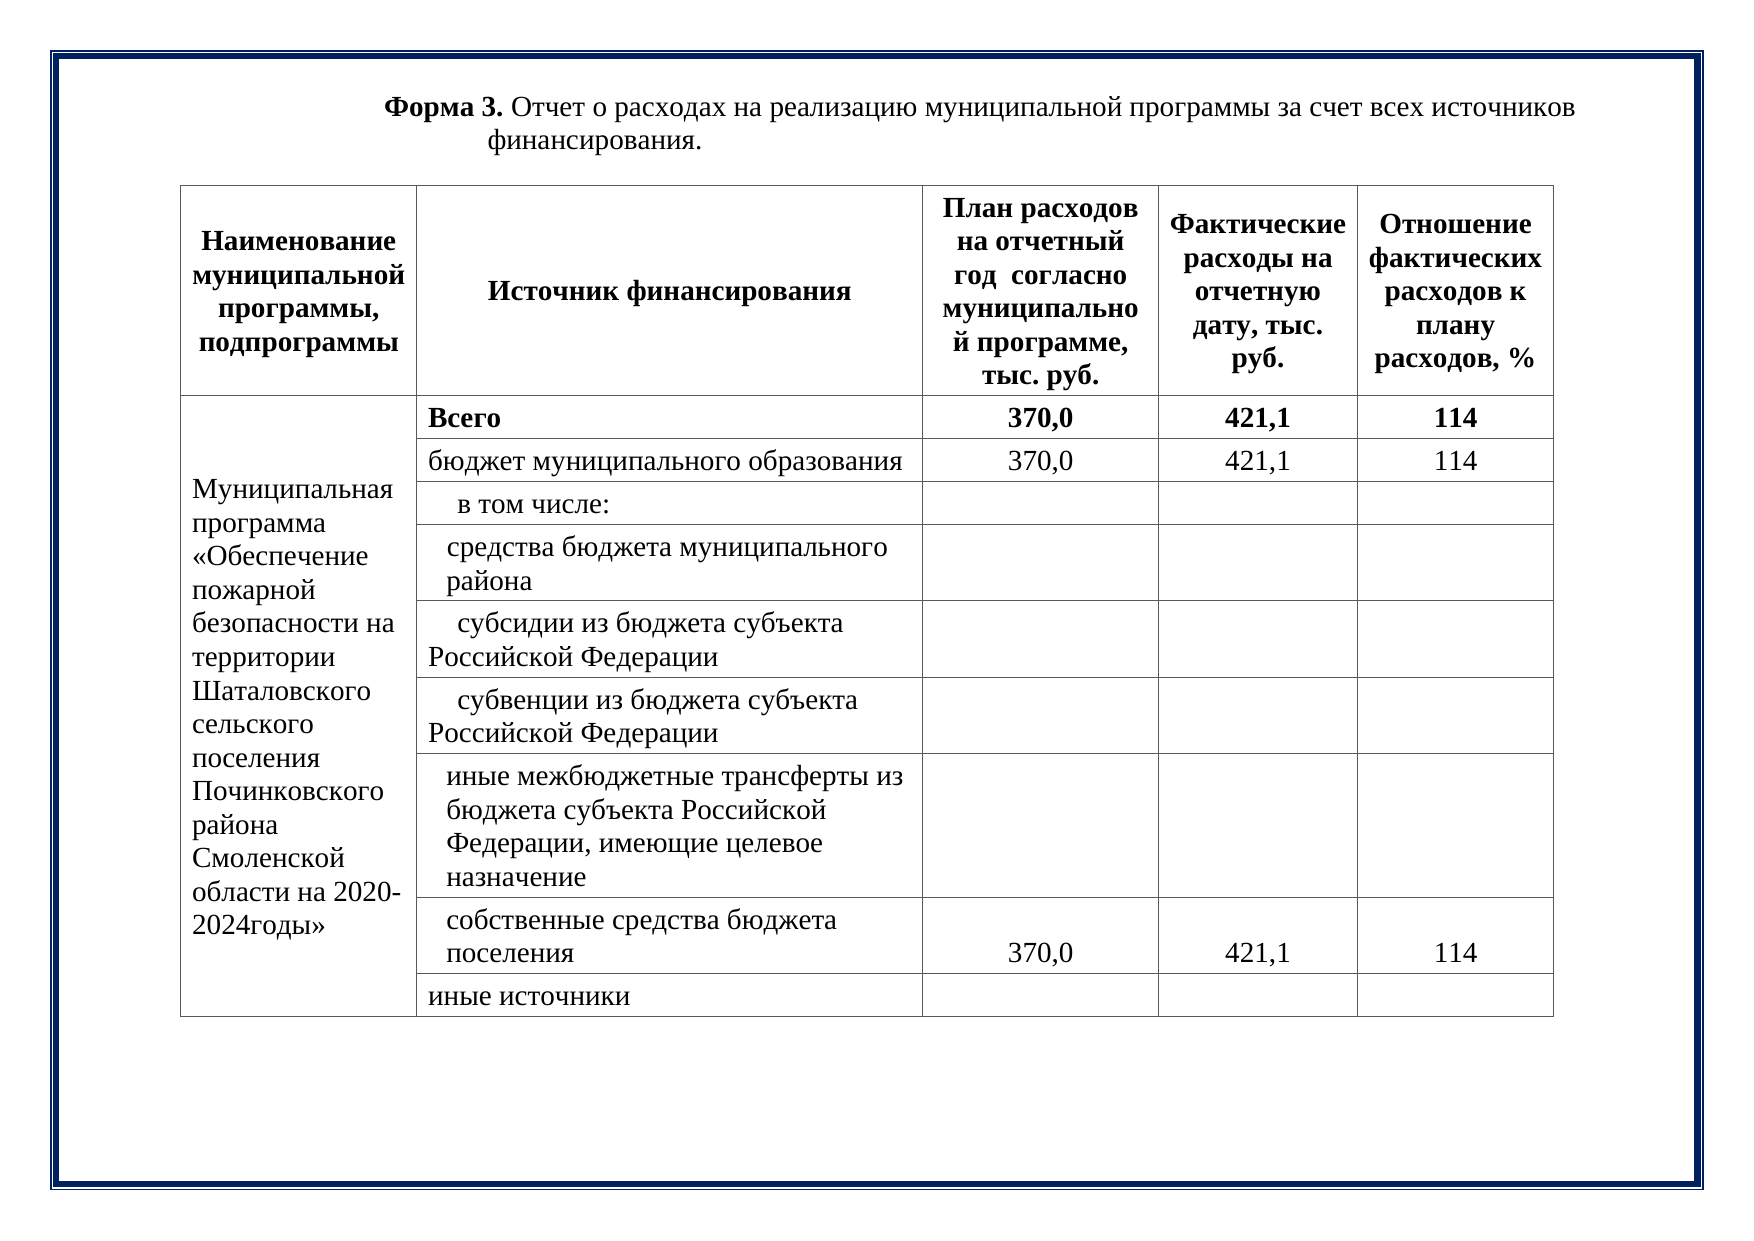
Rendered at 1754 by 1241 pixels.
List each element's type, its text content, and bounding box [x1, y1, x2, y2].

table_cell [1358, 482, 1553, 524]
table_cell [923, 754, 1158, 897]
table_header Фактические расходы на отчетную дату, тыс. руб. [1159, 186, 1357, 395]
table_cell 114 [1358, 396, 1553, 438]
table_cell в том числе: [417, 482, 922, 524]
table_cell 370,0 [923, 439, 1158, 481]
table_cell [1358, 678, 1553, 753]
table_header Отношение фактических расходов к плану расходов, % [1358, 186, 1553, 395]
table_cell 421,1 [1159, 439, 1357, 481]
table_cell субвенции из бюджета субъекта Российской Федерации [417, 678, 922, 753]
table_cell 421,1 [1159, 898, 1357, 973]
table_cell иные источники [417, 974, 922, 1016]
table_cell [923, 601, 1158, 677]
table_cell 370,0 [923, 396, 1158, 438]
table_cell собственные средства бюджета поселения [417, 898, 922, 973]
table_cell бюджет муниципального образования [417, 439, 922, 481]
table_header Источник финансирования [417, 186, 922, 395]
table_cell [1159, 525, 1357, 600]
table_header План расходов на отчетный год согласно муниципальной программе, тыс. руб. [923, 186, 1158, 395]
table_cell [923, 974, 1158, 1016]
table_cell [1358, 525, 1553, 600]
table_cell [1159, 974, 1357, 1016]
table_cell 114 [1358, 439, 1553, 481]
table_cell 421,1 [1159, 396, 1357, 438]
table_cell средства бюджета муниципального района [417, 525, 922, 600]
table_cell [1358, 601, 1553, 677]
table_cell 370,0 [923, 898, 1158, 973]
table_cell [923, 678, 1158, 753]
table_cell [1358, 974, 1553, 1016]
table_cell [1159, 601, 1357, 677]
table_cell 114 [1358, 898, 1553, 973]
table_cell Муниципальная программа «Обеспечение пожарной безопасности на территории Шаталовского сельского поселения Починковского района Смоленской области на 2020-2024годы» [181, 396, 416, 1016]
text Форма 3. Отчет о расходах на реализацию муниципальной программы за счет всех источников финансирования. [384, 89, 1680, 156]
table_cell [1159, 678, 1357, 753]
table_header Наименование муниципальной программы, подпрограммы [181, 186, 416, 395]
table_cell иные межбюджетные трансферты из бюджета субъекта Российской Федерации, имеющие целевое назначение [417, 754, 922, 897]
table_cell Всего [417, 396, 922, 438]
table_cell [923, 482, 1158, 524]
table_cell [923, 525, 1158, 600]
table_cell [1159, 482, 1357, 524]
table_cell субсидии из бюджета субъекта Российской Федерации [417, 601, 922, 677]
table_cell [1358, 754, 1553, 897]
table_cell [1159, 754, 1357, 897]
